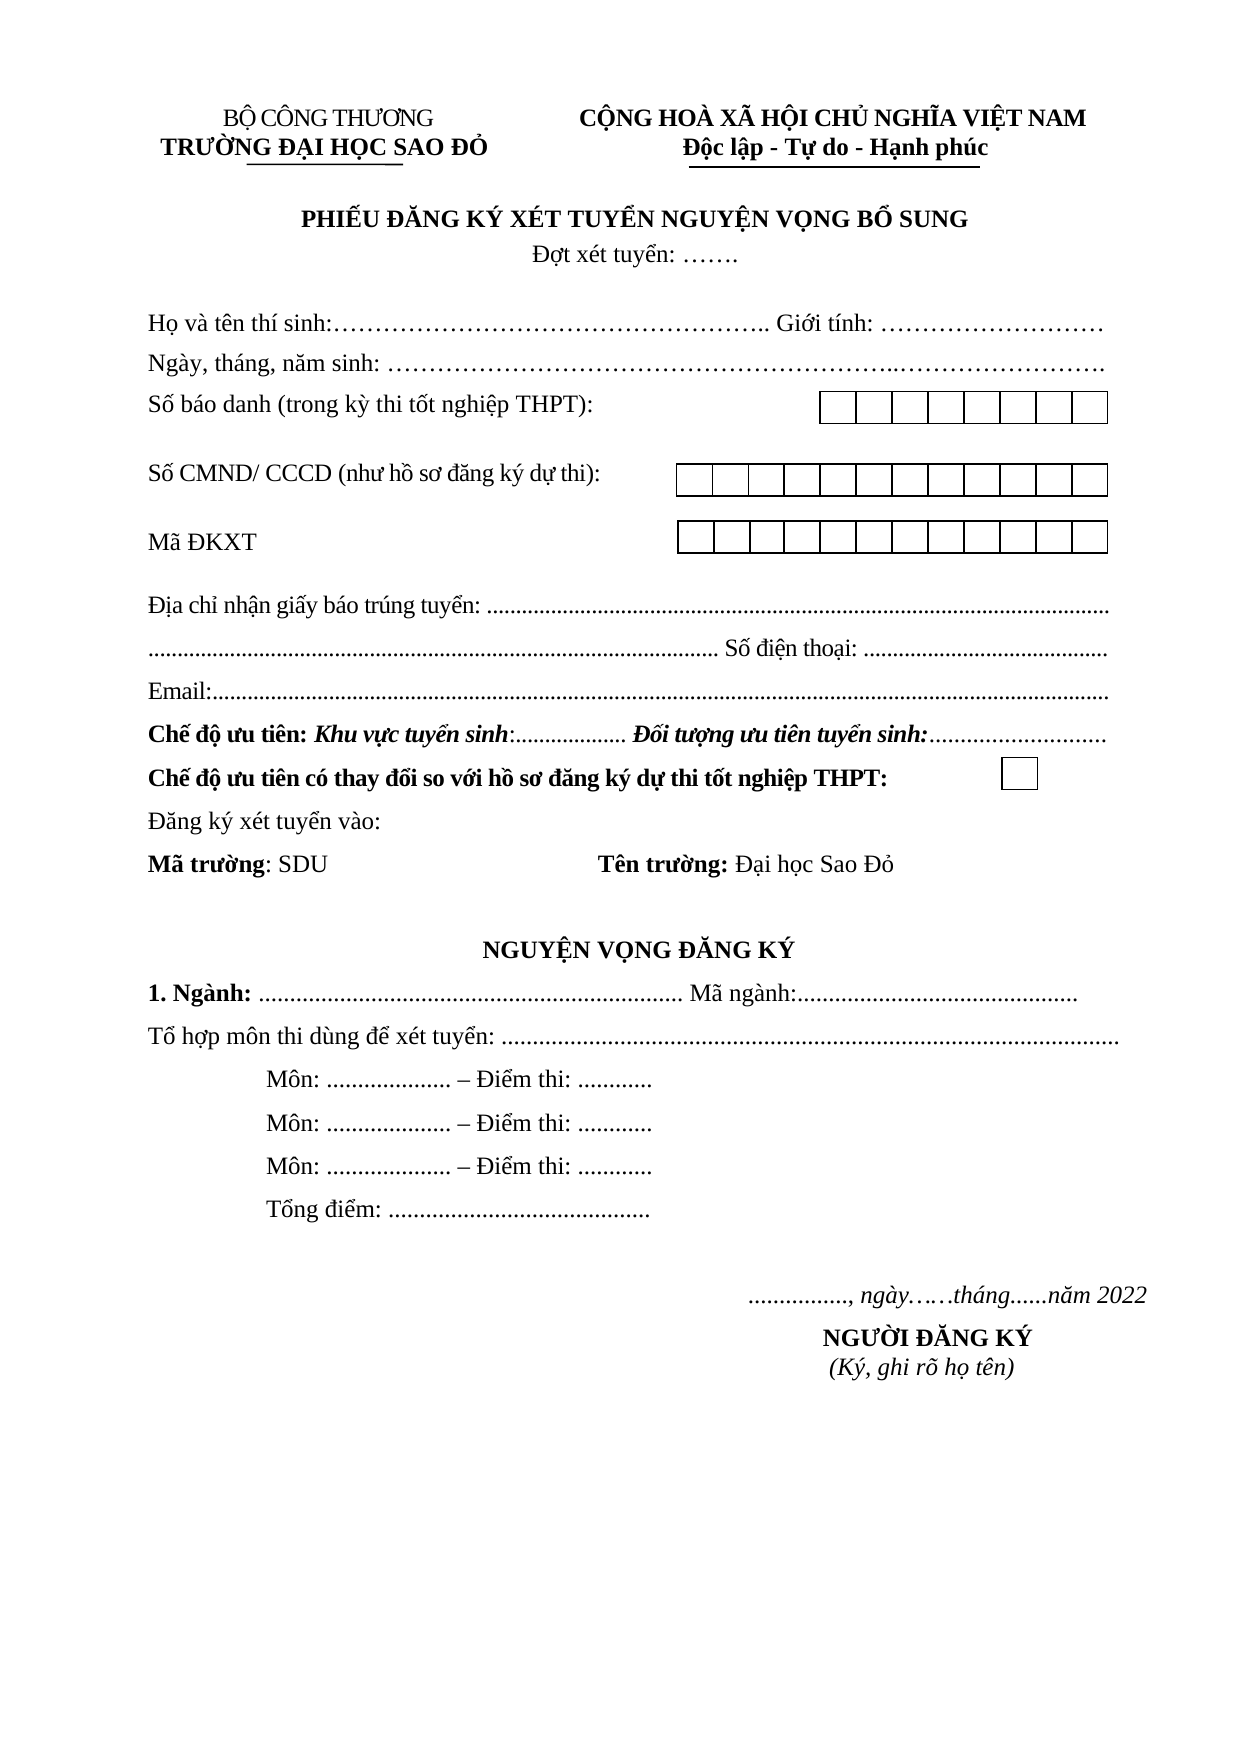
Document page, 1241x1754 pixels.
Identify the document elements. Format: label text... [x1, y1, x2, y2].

text Tổ hợp môn thi dùng để xét tuyển: ................................................................................................... [148, 1021, 1122, 1050]
text NGUYỆN VỌNG ĐĂNG KÝ [148, 935, 1130, 964]
text Đợt xét tuyển: ……. [148, 239, 1122, 267]
text (Ký, ghi rõ họ tên) [748, 1352, 1162, 1381]
text Họ và tên thí sinh:…………………………………………….. Giới tính: ……………………… [148, 308, 1174, 336]
text ................, ngày……tháng......năm 2022 [148, 1280, 1162, 1309]
text Email:.......................................................................................................................................................... [148, 676, 1130, 705]
text .................................................................................................. Số điện thoại: .......................................... [148, 633, 1130, 662]
text Ngày, tháng, năm sinh: ……………………………………………………..……………………. [148, 348, 1174, 377]
text Môn: .................... – Điểm thi: ............ [148, 1064, 1122, 1093]
text NGƯỜI ĐĂNG KÝ [148, 1323, 1162, 1352]
text PHIẾU ĐĂNG KÝ XÉT TUYỂN NGUYỆN VỌNG BỔ SUNG [148, 204, 1122, 233]
text Số CMND/ CCCD (như hồ sơ đăng ký dự thi): [148, 458, 1174, 487]
text Số báo danh (trong kỳ thi tốt nghiệp THPT): [148, 389, 1122, 418]
text Chế độ ưu tiên có thay đổi so với hồ sơ đăng ký dự thi tốt nghiệp THPT: [148, 763, 1130, 791]
text Đăng ký xét tuyển vào: [148, 806, 1130, 834]
text Chế độ ưu tiên: Khu vực tuyển sinh:................... Đối tượng ưu tiên tuyển sinh: [148, 719, 1130, 748]
text Tổng điểm: .......................................... [148, 1194, 1122, 1223]
text 1. Ngành: .................................................................... Mã ngành:............................................. [148, 978, 1122, 1007]
text Môn: .................... – Điểm thi: ............ [148, 1151, 1122, 1179]
text BỘ CÔNG THƯƠNG CỘNG HOÀ XÃ HỘI CHỦ NGHĨA VIỆT [148, 103, 1200, 132]
text Địa chỉ nhận giấy báo trúng tuyển: ........................................................................................................... [148, 590, 1130, 619]
text Mã ĐKXT [148, 527, 1174, 556]
text Môn: .................... – Điểm thi: ............ [148, 1108, 1122, 1136]
text Mã trường: SDU Tên trường: Đại học Sao Đỏ [148, 849, 1130, 878]
text TRƯỜNG ĐẠI HỌC SAO ĐỎ Độc lập - Tự do - Hạnh phúc [148, 132, 1122, 161]
